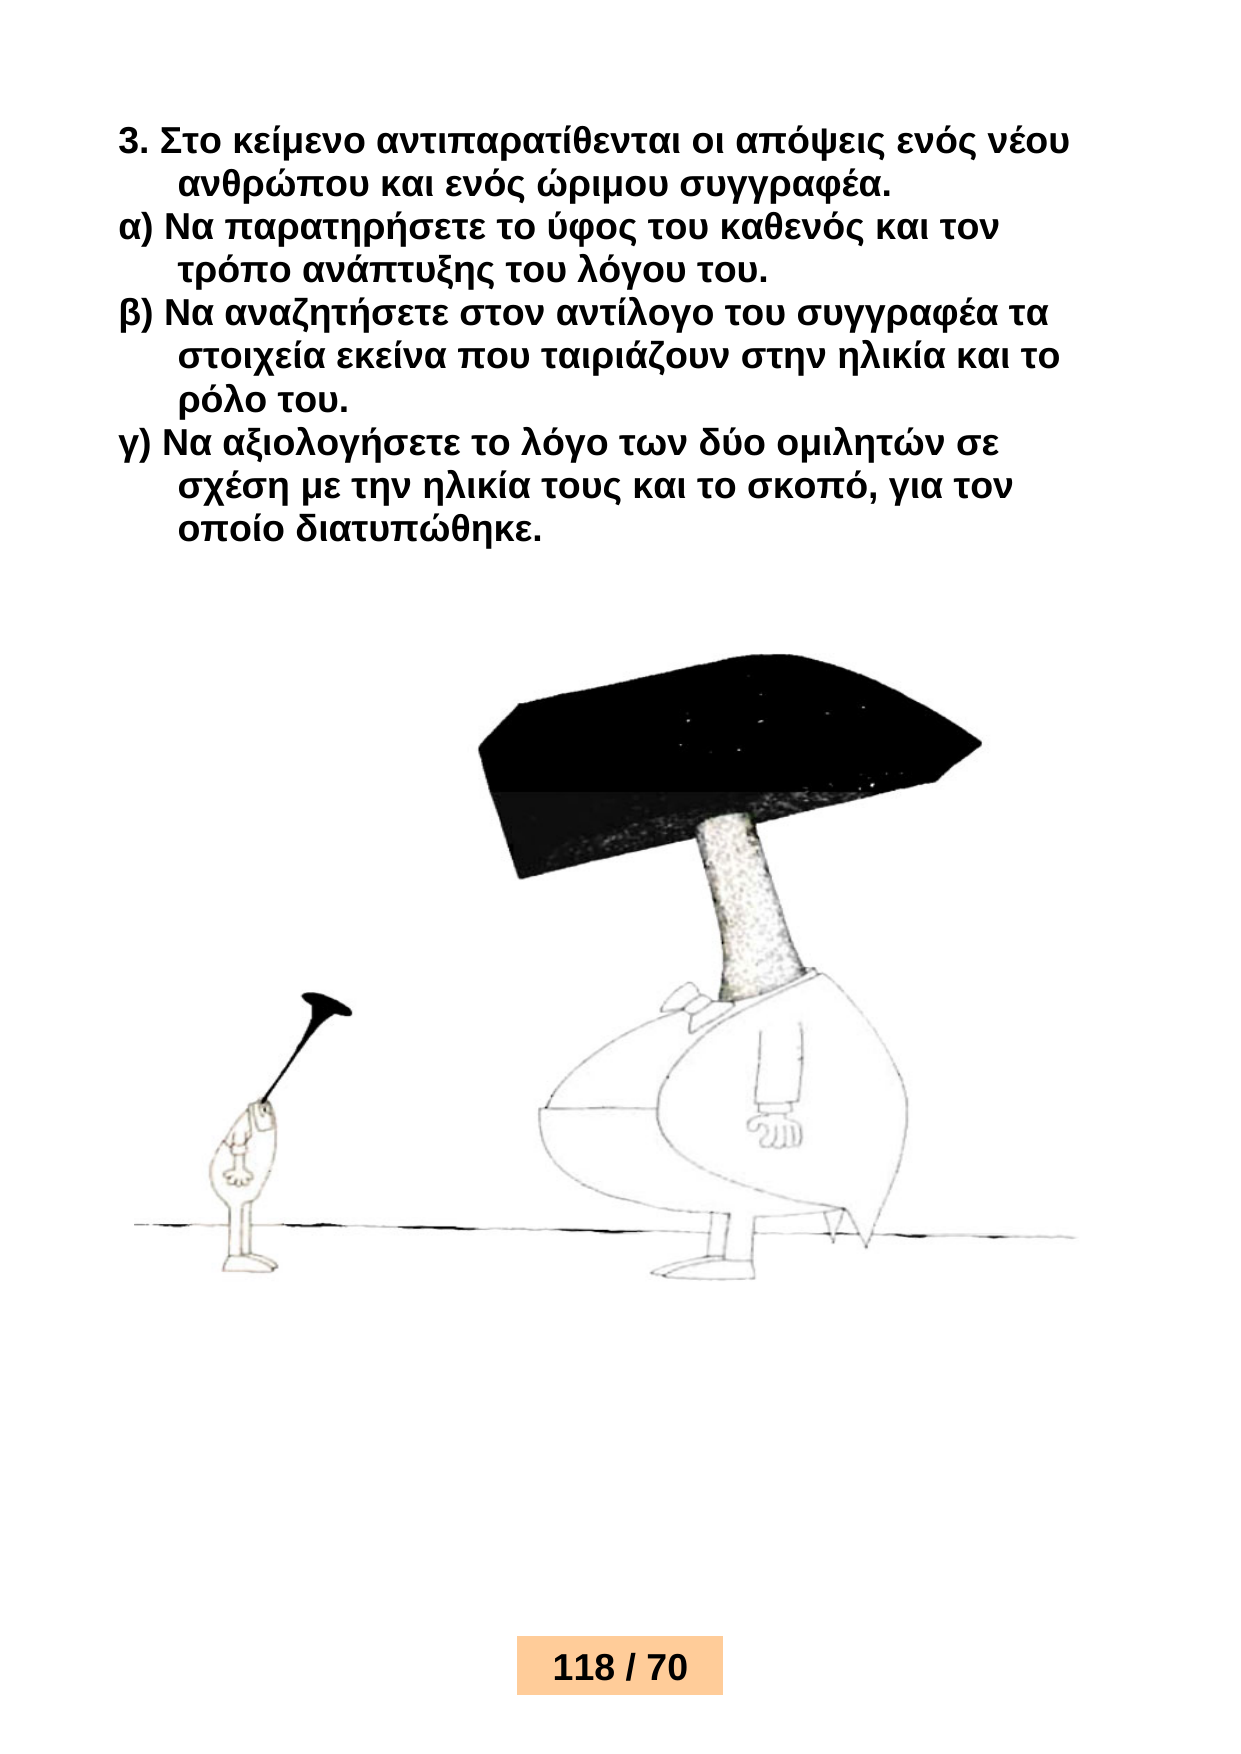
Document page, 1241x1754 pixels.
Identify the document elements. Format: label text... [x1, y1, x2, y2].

text 3. Στο κείμενο αντιπαρατίθενται οι απόψεις ενός νέου ανθρώπου και ενός ώριμου συγγραφέα. [118, 118, 1122, 204]
picture [134, 635, 1107, 1305]
text γ) Να αξιολογήσετε το λόγο των δύο ομιλητών σε σχέση με την ηλικία τους και το σκοπό, για τον οποίο διατυπώθηκε. [118, 420, 1122, 549]
text α) Να παρατηρήσετε το ύφος του καθενός και τον τρόπο ανάπτυξης του λόγου του. [118, 204, 1122, 291]
text β) Να αναζητήσετε στον αντίλογο του συγγραφέα τα στοιχεία εκείνα που ταιριάζουν στην ηλικία και το ρόλο του. [118, 291, 1122, 420]
